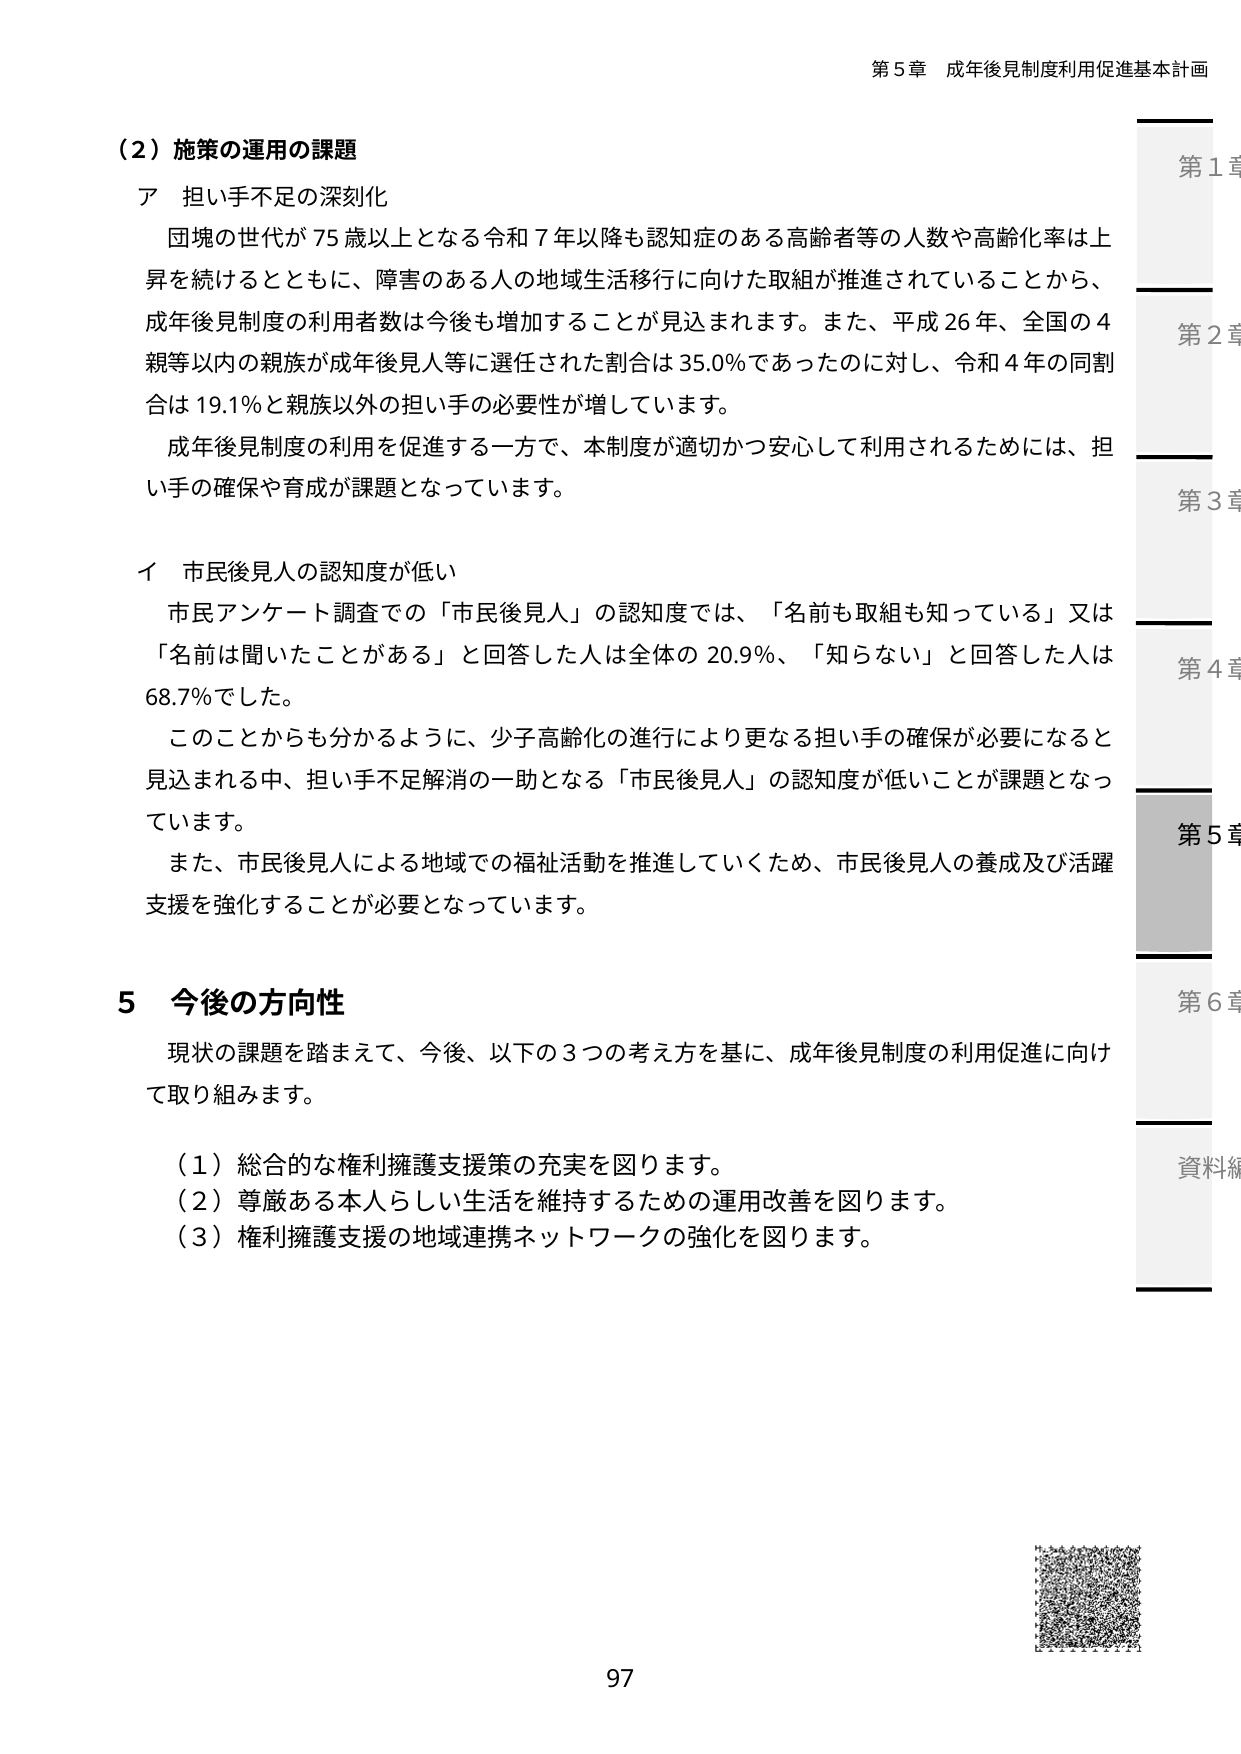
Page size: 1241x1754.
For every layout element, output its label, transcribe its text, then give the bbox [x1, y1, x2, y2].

picture [1035, 1545, 1142, 1652]
text 市民アンケート調査での「市民後見人」の認知度では、「名前も取組も知っている」又は「名前は聞いたことがある」と回答した人は全体の20.9％、「知らない」と回答した人は68.7％でした。 [145, 588, 1116, 713]
text 成年後見制度の利用を促進する一方で、本制度が適切かつ安心して利用されるためには、担い手の確保や育成が課題となっています。 [145, 422, 1116, 505]
text このことからも分かるように、少子高齢化の進行により更なる担い手の確保が必要になると見込まれる中、担い手不足解消の一助となる「市民後見人」の認知度が低いことが課題となっています。 [145, 713, 1116, 838]
text ア 担い手不足の深刻化 [126, 172, 1116, 213]
subtitle （２）施策の運用の課題 [105, 118, 1128, 168]
text イ 市民後見人の認知度が低い [126, 547, 1116, 588]
text （１）総合的な権利擁護支援策の充実を図ります。 [137, 1145, 1128, 1182]
text 現状の課題を踏まえて、今後、以下の３つの考え方を基に、成年後見制度の利用促進に向けて取り組みます。 [145, 1028, 1116, 1111]
text 団塊の世代が75歳以上となる令和７年以降も認知症のある高齢者等の人数や高齢化率は上昇を続けるとともに、障害のある人の地域生活移行に向けた取組が推進されていることから、成年後見制度の利用者数は今後も増加することが見込まれます。また、平成26年、全国の４親等以内の親族が成年後見人等に選任された割合は35.0％であったのに対し、令和４年の同割合は19.1％と親族以外の担い手の必要性が増しています。 [145, 213, 1116, 422]
text （３）権利擁護支援の地域連携ネットワークの強化を図ります。 [137, 1218, 1128, 1254]
subtitle ５ 今後の方向性 [112, 955, 1128, 1028]
text また、市民後見人による地域での福祉活動を推進していくため、市民後見人の養成及び活躍支援を強化することが必要となっています。 [145, 838, 1116, 922]
text （２）尊厳ある本人らしい生活を維持するための運用改善を図ります。 [137, 1182, 1128, 1218]
